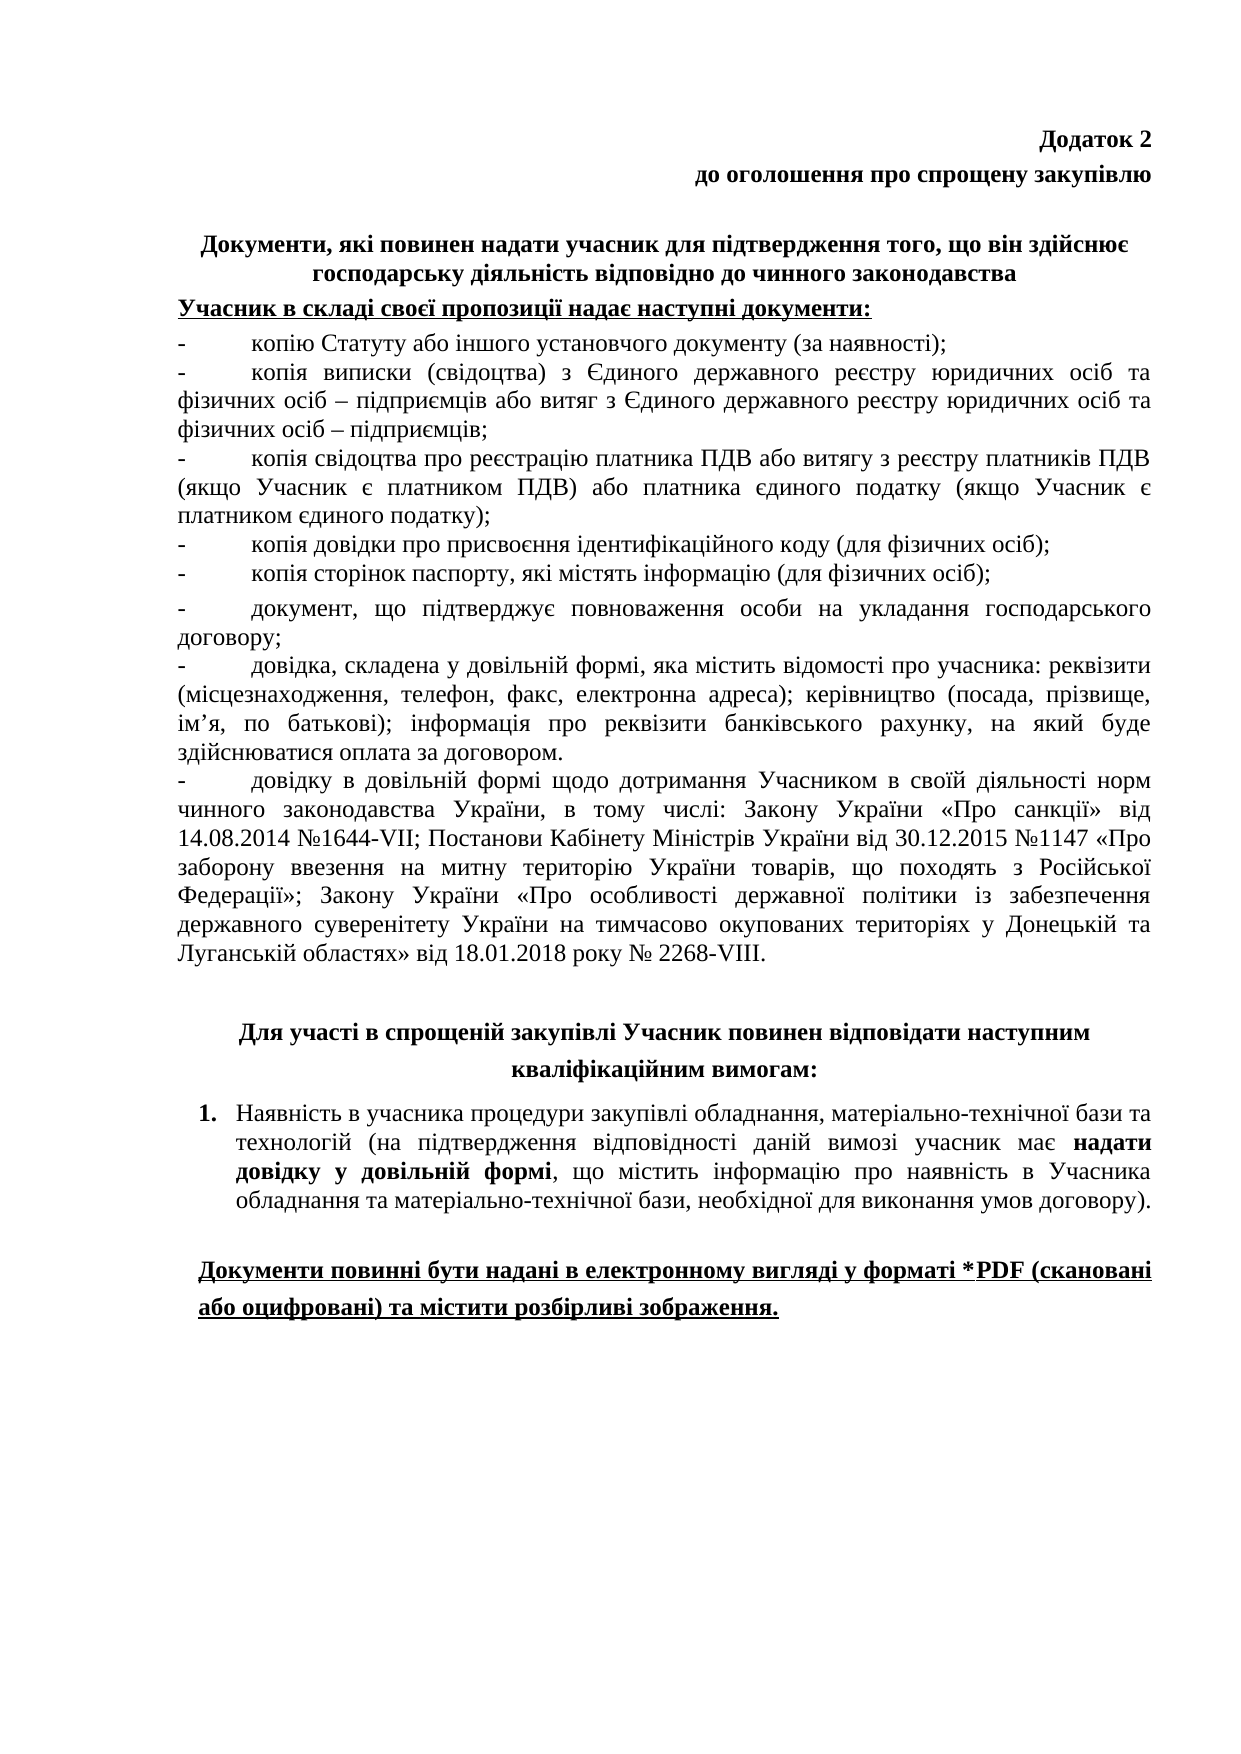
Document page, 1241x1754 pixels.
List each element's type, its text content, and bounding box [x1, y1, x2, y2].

list копія сторінок паспорту, які містять інформацію (для фізичних осіб); [177, 558, 1152, 587]
text Документи повинні бути надані в електронному вигляді у форматі *PDF (скановані або оцифровані) та містити розбірливі зображення. [198, 1255, 1152, 1321]
list довідка, складена у довільній формі, яка містить відомості про учасника: реквізити (місцезнаходження, телефон, факс, електронна адреса); керівництво (посада, прізвище, ім’я, по батькові); інформація про реквізити банківського рахунку, на який буде здійснюватися оплата за договором. [177, 651, 1152, 766]
list Наявність в учасника процедури закупівлі обладнання, матеріально-технічної бази та технологій (на підтвердження відповідності даній вимозі учасник має надати довідку у довільній формі, що містить інформацію про наявність в Учасника обладнання та матеріально-технічної бази, необхідної для виконання умов договору). [198, 1098, 1152, 1213]
text до оголошення про спрощену закупівлю [177, 159, 1152, 188]
list копію Статуту або іншого установчого документу (за наявності); [177, 328, 1152, 357]
text Додаток 2 [177, 124, 1152, 153]
text Для участі в спрощеній закупівлі Учасник повинен відповідати наступним кваліфікаційним вимогам: [177, 1017, 1152, 1083]
list копія свідоцтва про реєстрацію платника ПДВ або витягу з реєстру платників ПДВ (якщо Учасник є платником ПДВ) або платника єдиного податку (якщо Учасник є платником єдиного податку); [177, 443, 1152, 529]
list довідку в довільній формі щодо дотримання Учасником в своїй діяльності норм чинного законодавства України, в тому числі: Закону України «Про санкції» від 14.08.2014 №1644-VII; Постанови Кабінету Міністрів України від 30.12.2015 №1147 «Про заборону ввезення на митну територію України товарів, що походять з Російської Федерації»; Закону України «Про особливості державної політики із забезпечення державного суверенітету України на тимчасово окупованих територіях у Донецькій та Луганській областях» від 18.01.2018 року № 2268-VIII. [177, 766, 1152, 967]
list документ, що підтверджує повноваження особи на укладання господарського договору; [177, 593, 1152, 651]
list копія виписки (свідоцтва) з Єдиного державного реєстру юридичних осіб та фізичних осіб – підприємців або витяг з Єдиного державного реєстру юридичних осіб та фізичних осіб – підприємців; [177, 357, 1152, 443]
text Учасник в складі своєї пропозиції надає наступні документи: [177, 293, 1152, 322]
list копія довідки про присвоєння ідентифікаційного коду (для фізичних осіб); [177, 529, 1152, 558]
text Документи, які повинен надати учасник для підтвердження того, що він здійснює господарську діяльність відповідно до чинного законодавства [177, 229, 1152, 287]
